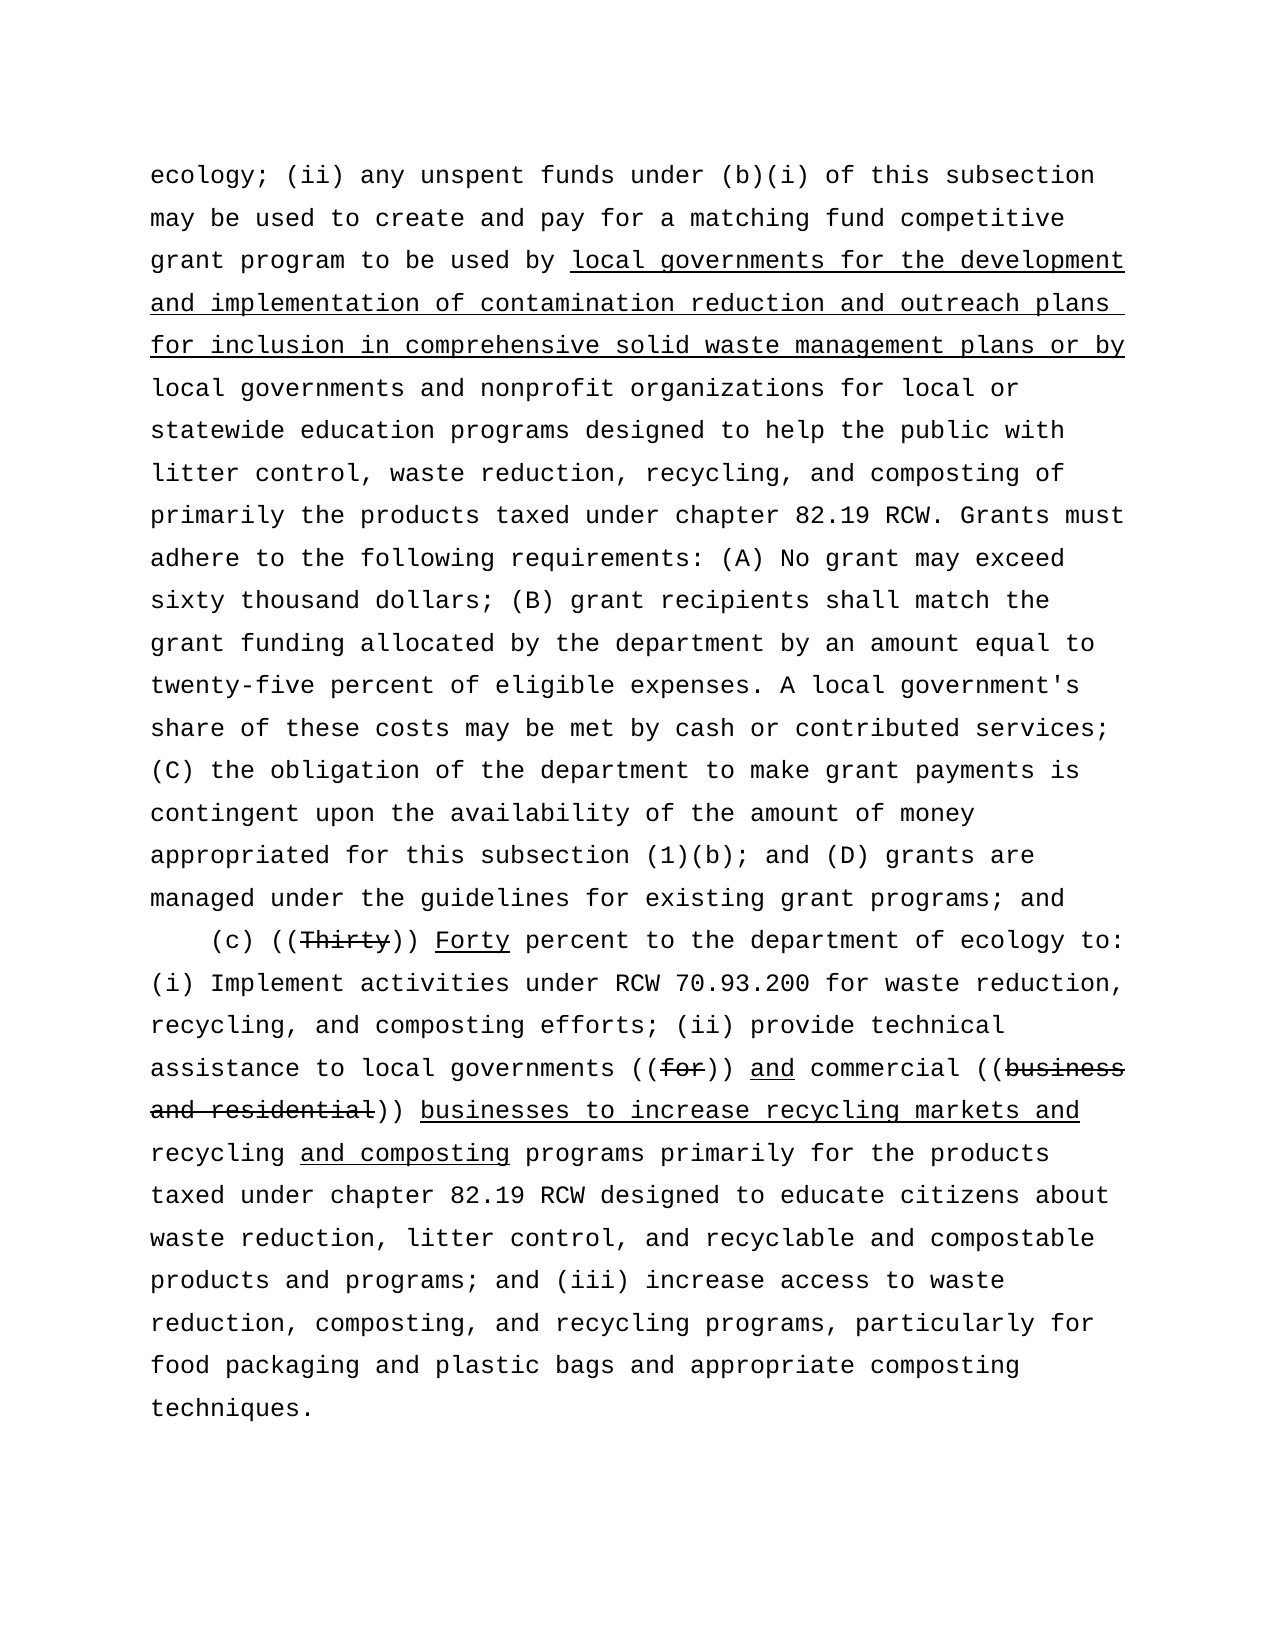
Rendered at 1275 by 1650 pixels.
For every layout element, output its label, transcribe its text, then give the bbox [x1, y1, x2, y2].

text (c) ((Thirty)) Forty percent to the department of ecology to: (i) Implement activities under RCW 70.93.200 for waste reduction, recycling, and composting efforts; (ii) provide technical assistance to local governments ((for)) and commercial ((business and residential)) businesses to increase recycling markets and recycling and composting programs primarily for the products taxed under chapter 82.19 RCW designed to educate citizens about waste reduction, litter control, and recyclable and compostable products and programs; and (iii) increase access to waste reduction, composting, and recycling programs, particularly for food packaging and plastic bags and appropriate composting techniques. [150, 915, 1125, 1425]
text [150, 150, 1125, 314]
